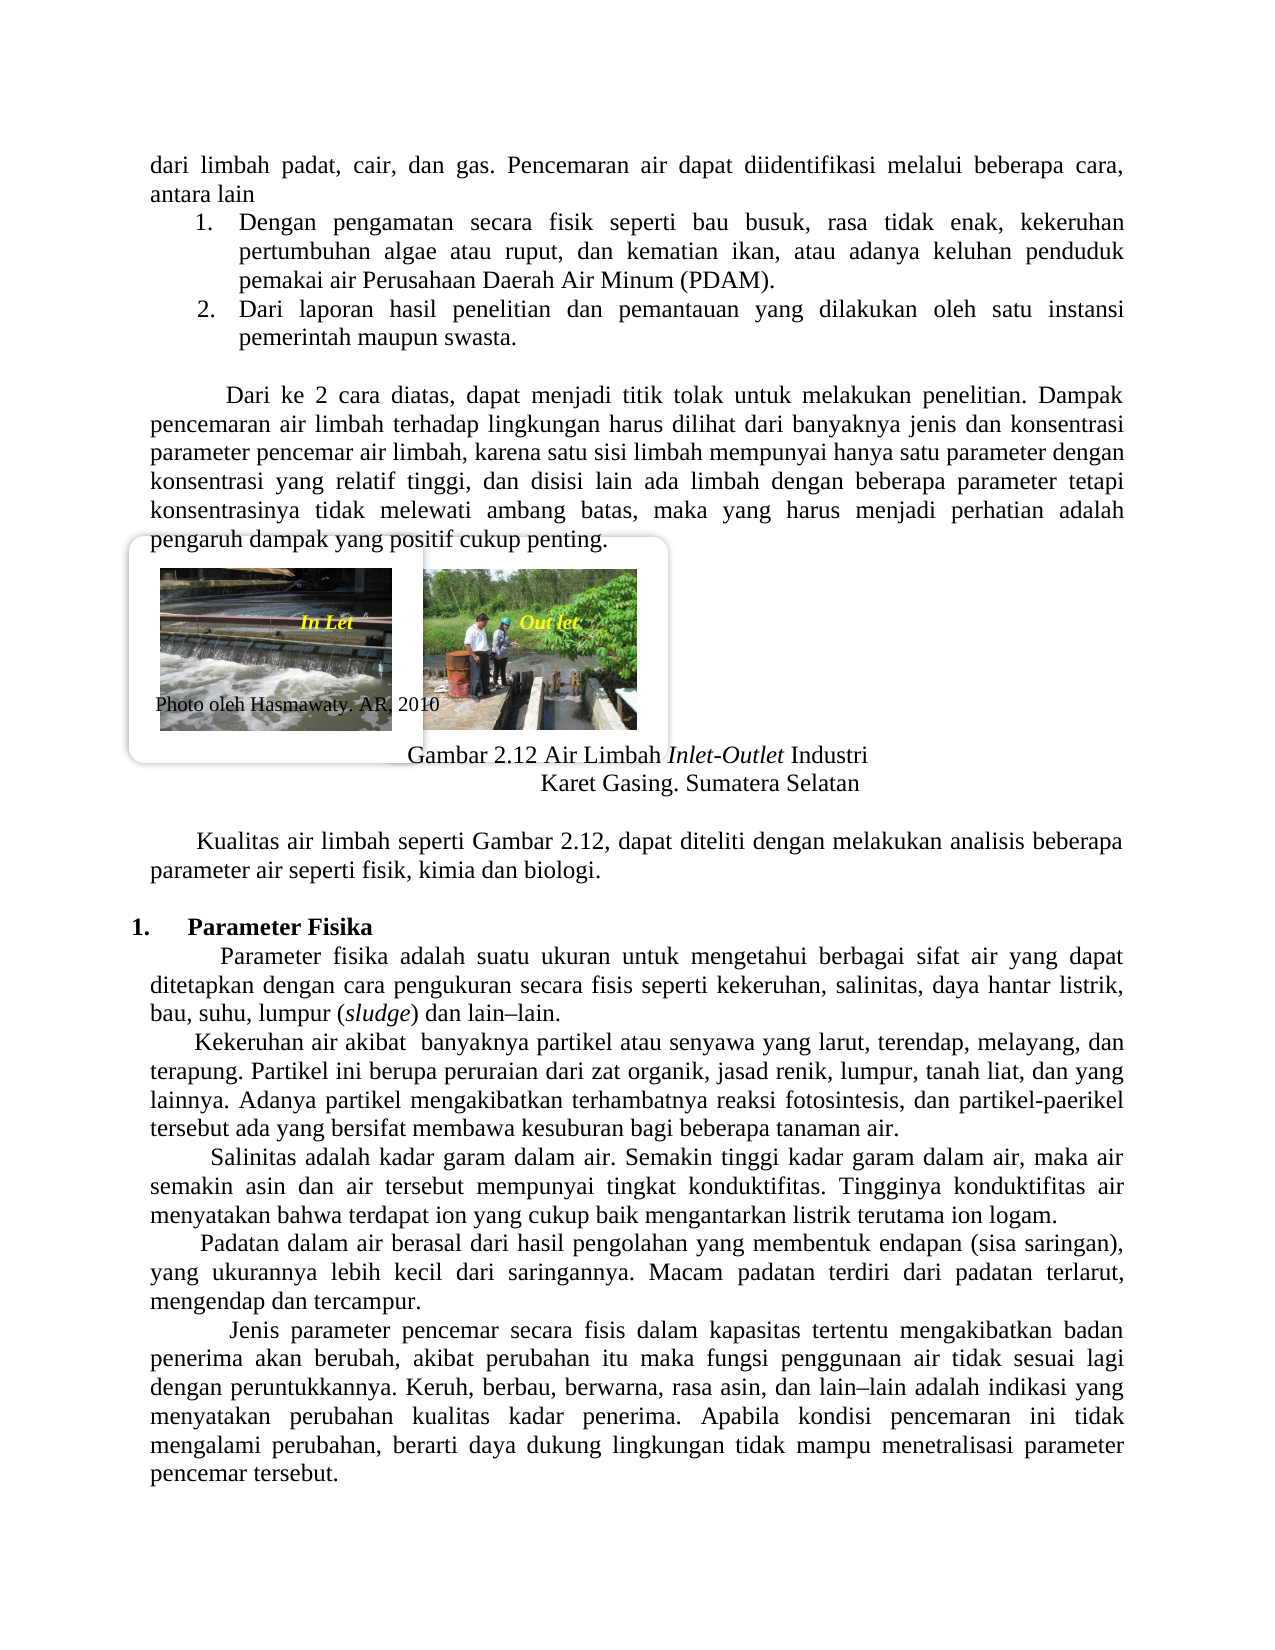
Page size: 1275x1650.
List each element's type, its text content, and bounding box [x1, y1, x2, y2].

picture [423, 634, 637, 692]
text Photo oleh Hasmawaty. AR, 2010 [150, 692, 1125, 716]
text Padatan dalam air berasal dari hasil pengolahan yang membentuk endapan (sisa saringan), yang ukurannya lebih kecil dari saringannya. Macam padatan terdiri dari padatan terlarut, mengendap dan tercampur. [150, 1228, 1125, 1315]
text Dari ke 2 cara diatas, dapat menjadi titik tolak untuk melakukan penelitian. Dampak pencemaran air limbah terhadap lingkungan harus dilihat dari banyaknya jenis dan konsentrasi parameter pencemar air limbah, karena satu sisi limbah mempunyai hanya satu parameter dengan konsentrasi yang relatif tinggi, dan disisi lain ada limbah dengan beberapa parameter tetapi konsentrasinya tidak melewati ambang batas, maka yang harus menjadi perhatian adalah pengaruh dampak yang positif cukup penting. [150, 380, 1125, 552]
text Jenis parameter pencemar secara fisis dalam kapasitas tertentu mengakibatkan badan penerima akan berubah, akibat perubahan itu maka fungsi penggunaan air tidak sesuai lagi dengan peruntukkannya. Keruh, berbau, berwarna, rasa asin, dan lain–lain adalah indikasi yang menyatakan perubahan kualitas kadar penerima. Apabila kondisi pencemaran ini tidak mengalami perubahan, berarti daya dukung lingkungan tidak mampu menetralisasi parameter pencemar tersebut. [150, 1315, 1125, 1487]
picture [423, 716, 637, 730]
picture [160, 634, 392, 692]
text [150, 150, 1125, 207]
text In Let Out let [150, 610, 1125, 634]
text Karet Gasing. Sumatera Selatan [150, 768, 1125, 797]
picture [160, 568, 392, 610]
picture [160, 716, 392, 731]
text Kekeruhan air akibat banyaknya partikel atau senyawa yang larut, terendap, melayang, dan terapung. Partikel ini berupa peruraian dari zat organik, jasad renik, lumpur, tanah liat, dan yang lainnya. Adanya partikel mengakibatkan terhambatnya reaksi fotosintesis, dan partikel-paerikel tersebut ada yang bersifat membawa kesuburan bagi beberapa tanaman air. [150, 1027, 1125, 1142]
list Dengan pengamatan secara fisik seperti bau busuk, rasa tidak enak, kekeruhan pertumbuhan algae atau ruput, dan kematian ikan, atau adanya keluhan penduduk pemakai air Perusahaan Daerah Air Minum (PDAM). [194, 207, 1125, 294]
text Salinitas adalah kadar garam dalam air. Semakin tinggi kadar garam dalam air, maka air semakin asin dan air tersebut mempunyai tingkat konduktifitas. Tingginya konduktifitas air menyatakan bahwa terdapat ion yang cukup baik mengantarkan listrik terutama ion logam. [150, 1142, 1125, 1228]
list Dari laporan hasil penelitian dan pemantauan yang dilakukan oleh satu instansi pemerintah maupun swasta. [197, 294, 1125, 351]
text Gambar 2.12 Air Limbah Inlet-Outlet Industri [150, 740, 1125, 768]
picture [423, 569, 637, 610]
text Parameter fisika adalah suatu ukuran untuk mengetahui berbagai sifat air yang dapat ditetapkan dengan cara pengukuran secara fisis seperti kekeruhan, salinitas, daya hantar listrik, bau, suhu, lumpur (sludge) dan lain–lain. [150, 941, 1125, 1027]
list Parameter Fisika [131, 912, 1125, 941]
text Kualitas air limbah seperti Gambar 2.12, dapat diteliti dengan melakukan analisis beberapa parameter air seperti fisik, kimia dan biologi. [150, 826, 1125, 883]
